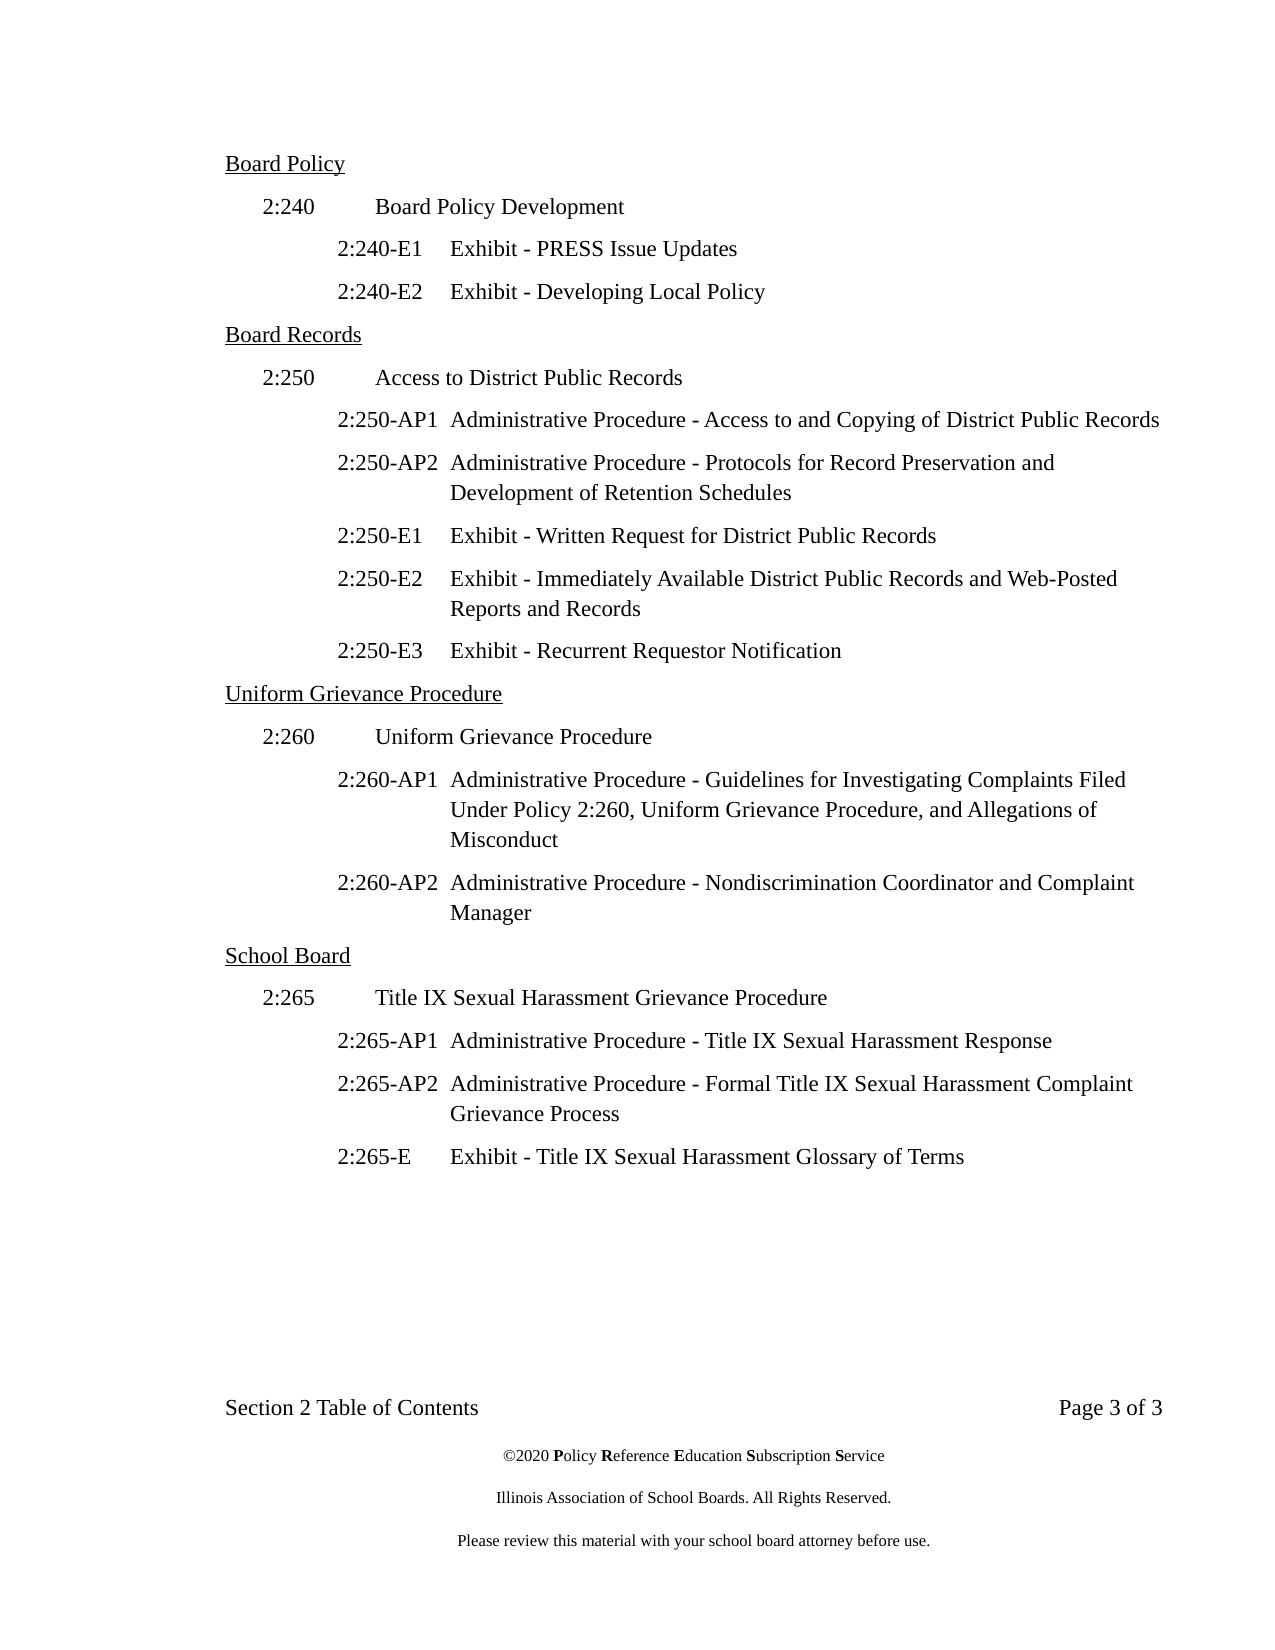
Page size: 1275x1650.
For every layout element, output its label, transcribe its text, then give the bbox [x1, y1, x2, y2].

subtitle Board Policy [225, 150, 1162, 176]
text 2:240-E1 Exhibit - PRESS Issue Updates [337, 235, 1162, 262]
text 2:250-AP1 Administrative Procedure - Access to and Copying of District Public Records [337, 406, 1162, 433]
subtitle Uniform Grievance Procedure [225, 680, 1162, 707]
text 2:250-E2 Exhibit - Immediately Available District Public Records and Web-Posted Reports and Records [337, 564, 1162, 621]
subtitle Board Records [225, 321, 1162, 347]
subtitle School Board [225, 942, 1162, 968]
text 2:265-AP2 Administrative Procedure - Formal Title IX Sexual Harassment Complaint Grievance Process [337, 1070, 1162, 1126]
text 2:265-E Exhibit - Title IX Sexual Harassment Glossary of Terms [337, 1143, 1162, 1169]
text 2:265-AP1 Administrative Procedure - Title IX Sexual Harassment Response [337, 1027, 1162, 1053]
text 2:250 Access to District Public Records [262, 363, 1162, 390]
text 2:260 Uniform Grievance Procedure [262, 723, 1162, 749]
text 2:250-AP2 Administrative Procedure - Protocols for Record Preservation and Development of Retention Schedules [337, 449, 1162, 506]
text 2:240-E2 Exhibit - Developing Local Policy [337, 278, 1162, 304]
text 2:250-E1 Exhibit - Written Request for District Public Records [337, 522, 1162, 548]
text 2:240 Board Policy Development [262, 193, 1162, 219]
text 2:250-E3 Exhibit - Recurrent Requestor Notification [337, 637, 1162, 664]
text 2:260-AP2 Administrative Procedure - Nondiscrimination Coordinator and Complaint Manager [337, 869, 1162, 925]
text 2:265 Title IX Sexual Harassment Grievance Procedure [262, 984, 1162, 1011]
text 2:260-AP1 Administrative Procedure - Guidelines for Investigating Complaints Filed Under Policy 2:260, Uniform Grievance Procedure, and Allegations of Misconduct [337, 766, 1162, 852]
